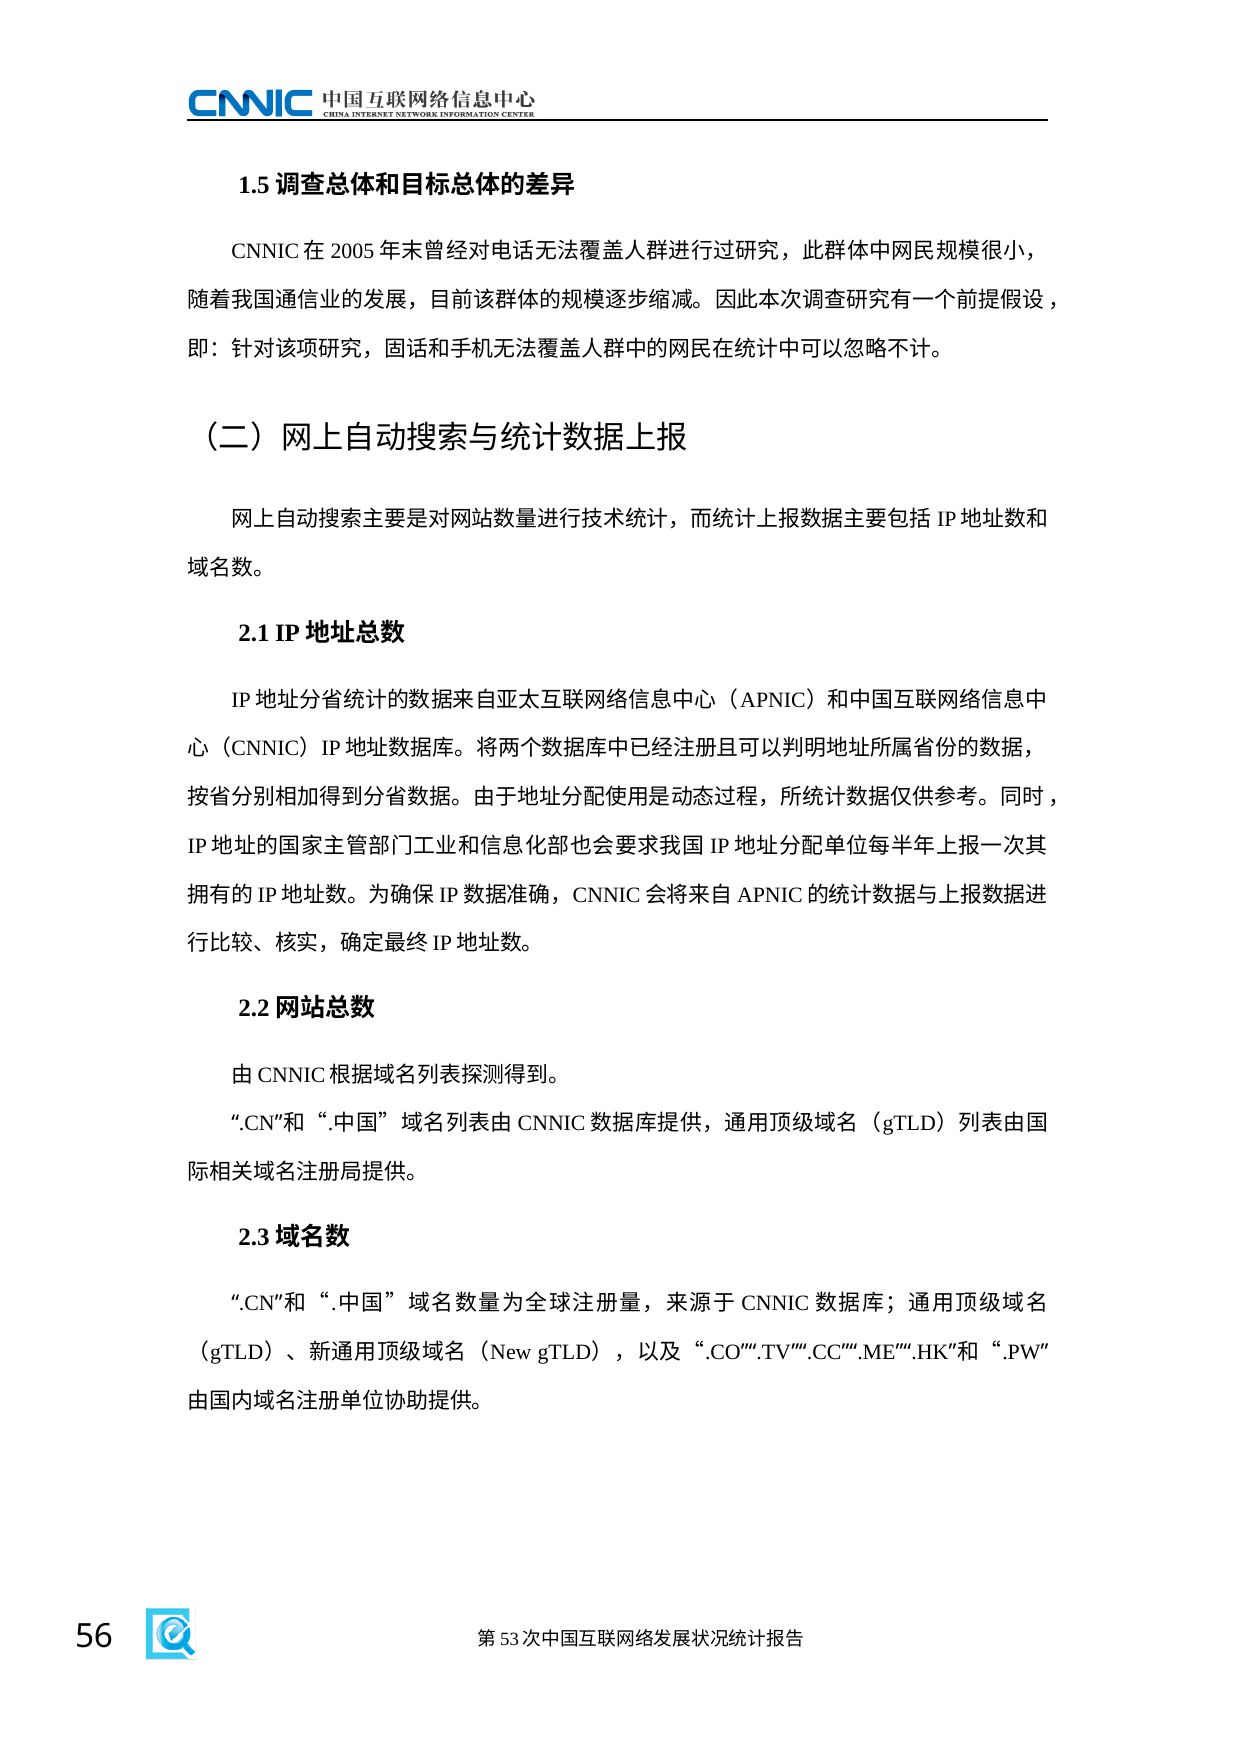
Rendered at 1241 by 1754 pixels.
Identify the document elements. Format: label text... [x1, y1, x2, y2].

text “.CN”和“.中国”域名列表由CNNIC数据库提供，通用顶级域名（gTLD）列表由国际相关域名注册局提供。 [187, 1105, 1048, 1186]
text 由CNNIC根据域名列表探测得到。 [187, 1056, 1048, 1089]
text 2.1 IP地址总数 [187, 598, 1048, 663]
text 2.2 网站总数 [187, 973, 1048, 1038]
text 2.3 域名数 [187, 1202, 1048, 1267]
picture [187, 88, 538, 118]
text CNNIC在2005年末曾经对电话无法覆盖人群进行过研究，此群体中网民规模很小，随着我国通信业的发展，目前该群体的规模逐步缩减。因此本次调查研究有一个前提假设，即：针对该项研究，固话和手机无法覆盖人群中的网民在统计中可以忽略不计。 [187, 233, 1048, 363]
list 网上自动搜索与统计数据上报 [187, 412, 1048, 457]
text 1.5 调查总体和目标总体的差异 [187, 150, 1048, 215]
text “.CN”和“.中国”域名数量为全球注册量，来源于CNNIC数据库；通用顶级域名（gTLD）、新通用顶级域名（New gTLD），以及“.CO”“.TV”“.CC”“.ME”“.HK”和“.PW”由国内域名注册单位协助提供。 [187, 1285, 1048, 1415]
text IP地址分省统计的数据来自亚太互联网络信息中心（APNIC）和中国互联网络信息中心（CNNIC）IP地址数据库。将两个数据库中已经注册且可以判明地址所属省份的数据，按省分别相加得到分省数据。由于地址分配使用是动态过程，所统计数据仅供参考。同时，IP地址的国家主管部门工业和信息化部也会要求我国IP地址分配单位每半年上报一次其拥有的IP地址数。为确保IP数据准确，CNNIC会将来自APNIC的统计数据与上报数据进行比较、核实，确定最终IP地址数。 [187, 681, 1048, 957]
text 网上自动搜索主要是对网站数量进行技术统计，而统计上报数据主要包括IP地址数和域名数。 [187, 501, 1048, 582]
picture [144, 1606, 196, 1660]
